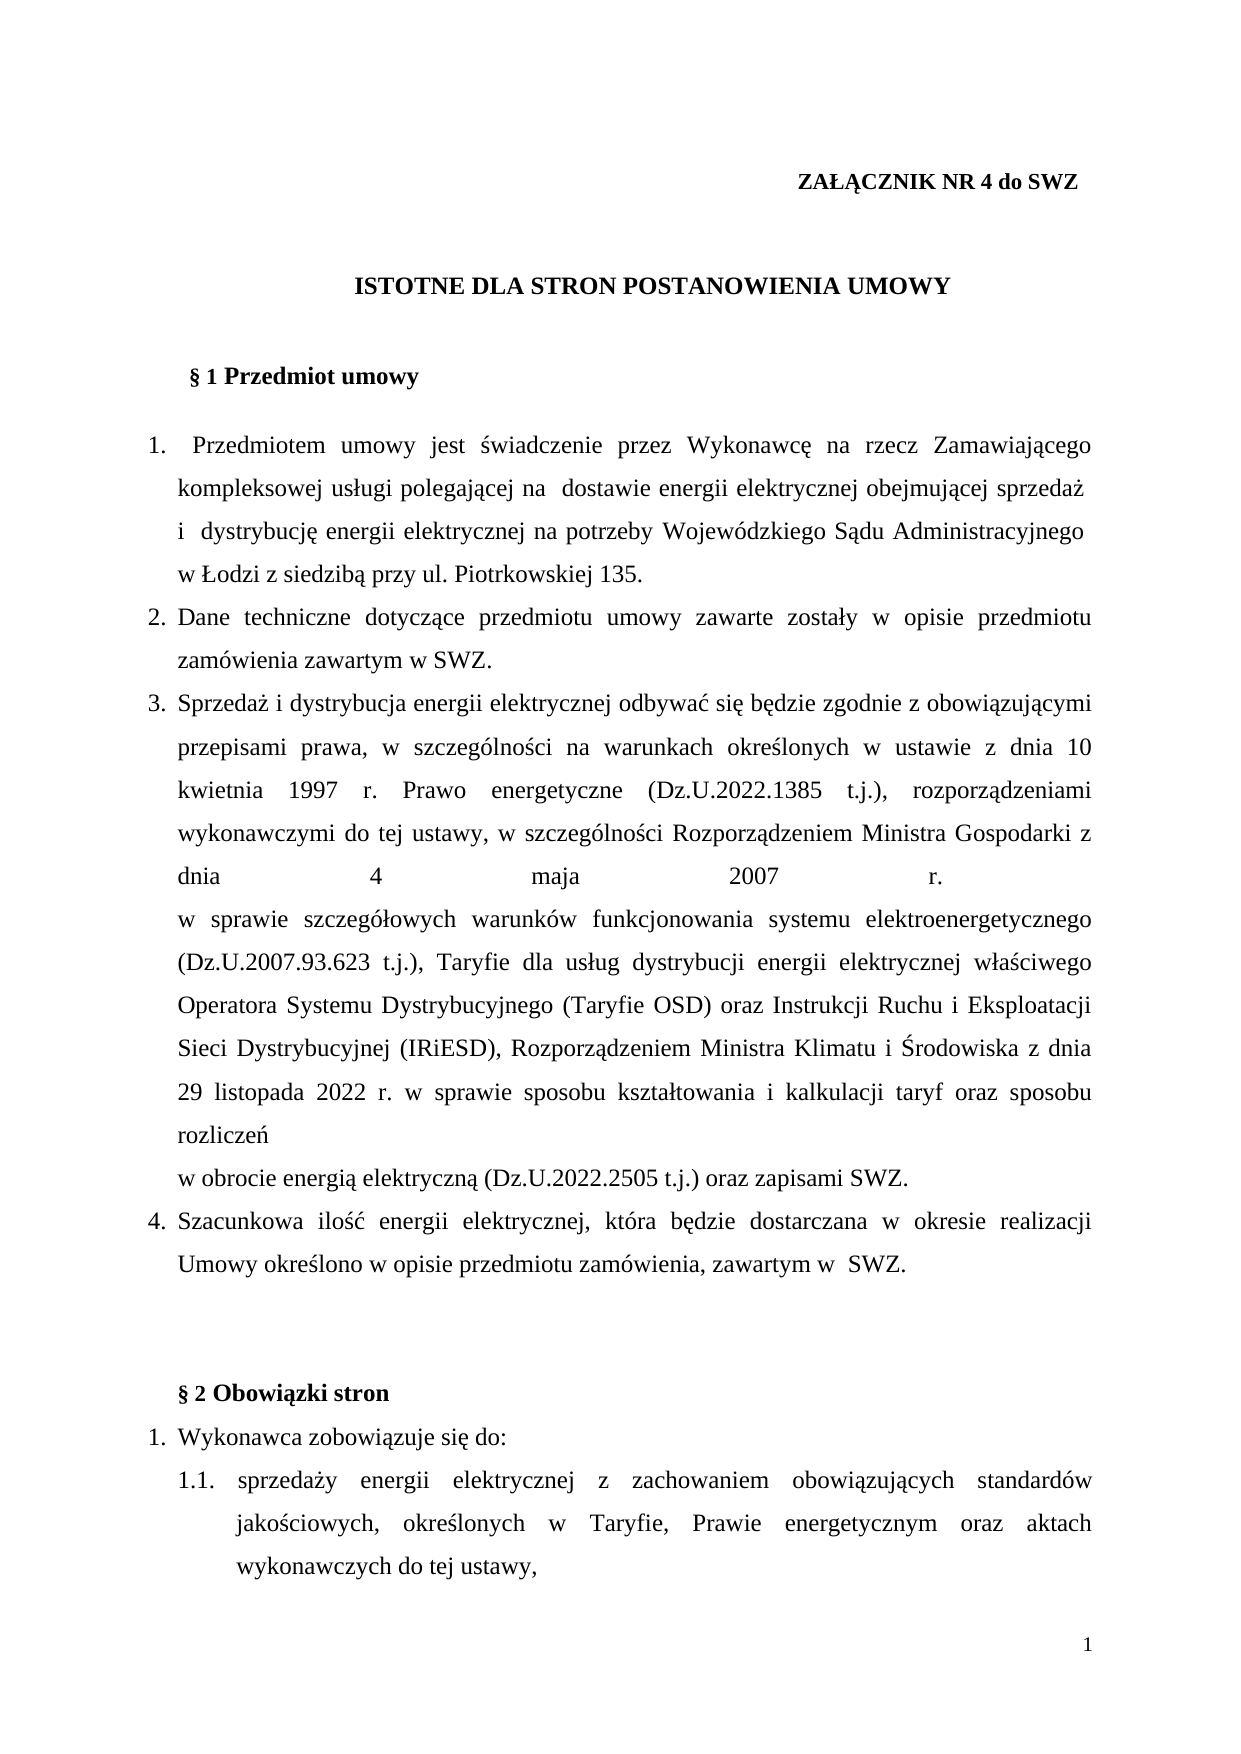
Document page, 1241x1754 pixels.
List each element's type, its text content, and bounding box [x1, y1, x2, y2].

list Dane techniczne dotyczące przedmiotu umowy zawarte zostały w opisie przedmiotu zamówienia zawartym w SWZ. [148, 602, 1093, 674]
list Szacunkowa ilość energii elektrycznej, która będzie dostarczana w okresie realizacji Umowy określono w opisie przedmiotu zamówienia, zawartym w SWZ. [148, 1206, 1093, 1278]
list Wykonawca zobowiązuje się do: [148, 1422, 1093, 1450]
list § 2 Obowiązki stron [177, 1378, 1093, 1407]
list Sprzedaż i dystrybucja energii elektrycznej odbywać się będzie zgodnie z obowiązującymi przepisami prawa, w szczególności na warunkach określonych w ustawie z dnia 10 kwietnia 1997 r. Prawo energetyczne (Dz.U.2022.1385 t.j.), rozporządzeniami wykonawczymi do tej ustawy, w szczególności Rozporządzeniem Ministra Gospodarki z dnia 4 maja 2007 r. w sprawie szczegółowych warunków funkcjonowania systemu elektroenergetycznego (Dz.U.2007.93.623 t.j.), Taryfie dla usług dystrybucji energii elektrycznej właściwego Operatora Systemu Dystrybucyjnego (Taryfie OSD) oraz Instrukcji Ruchu i Eksploatacji Sieci Dystrybucyjnej (IRiESD), Rozporządzeniem Ministra Klimatu i Środowiska z dnia 29 listopada 2022 r. w sprawie sposobu kształtowania i kalkulacji taryf oraz sposobu rozliczeń w obrocie energią elektryczną (Dz.U.2022.2505 t.j.) oraz zapisami SWZ. [148, 688, 1093, 1192]
text § 1 Przedmiot umowy [189, 368, 1093, 389]
text ISTOTNE DLA STRON POSTANOWIENIA UMOWY [354, 271, 1093, 300]
text 1.1. sprzedaży energii elektrycznej z zachowaniem obowiązujących standardów jakościowych, określonych w Taryfie, Prawie energetycznym oraz aktach wykonawczych do tej ustawy, [177, 1465, 1093, 1580]
list Przedmiotem umowy jest świadczenie przez Wykonawcę na rzecz Zamawiającego kompleksowej usługi polegającej na dostawie energii elektrycznej obejmującej sprzedaż i dystrybucję energii elektrycznej na potrzeby Wojewódzkiego Sądu Administracyjnego w Łodzi z siedzibą przy ul. Piotrkowskiej 135. [148, 430, 1093, 588]
subtitle ZAŁĄCZNIK NR 4 do SWZ [148, 168, 1093, 195]
